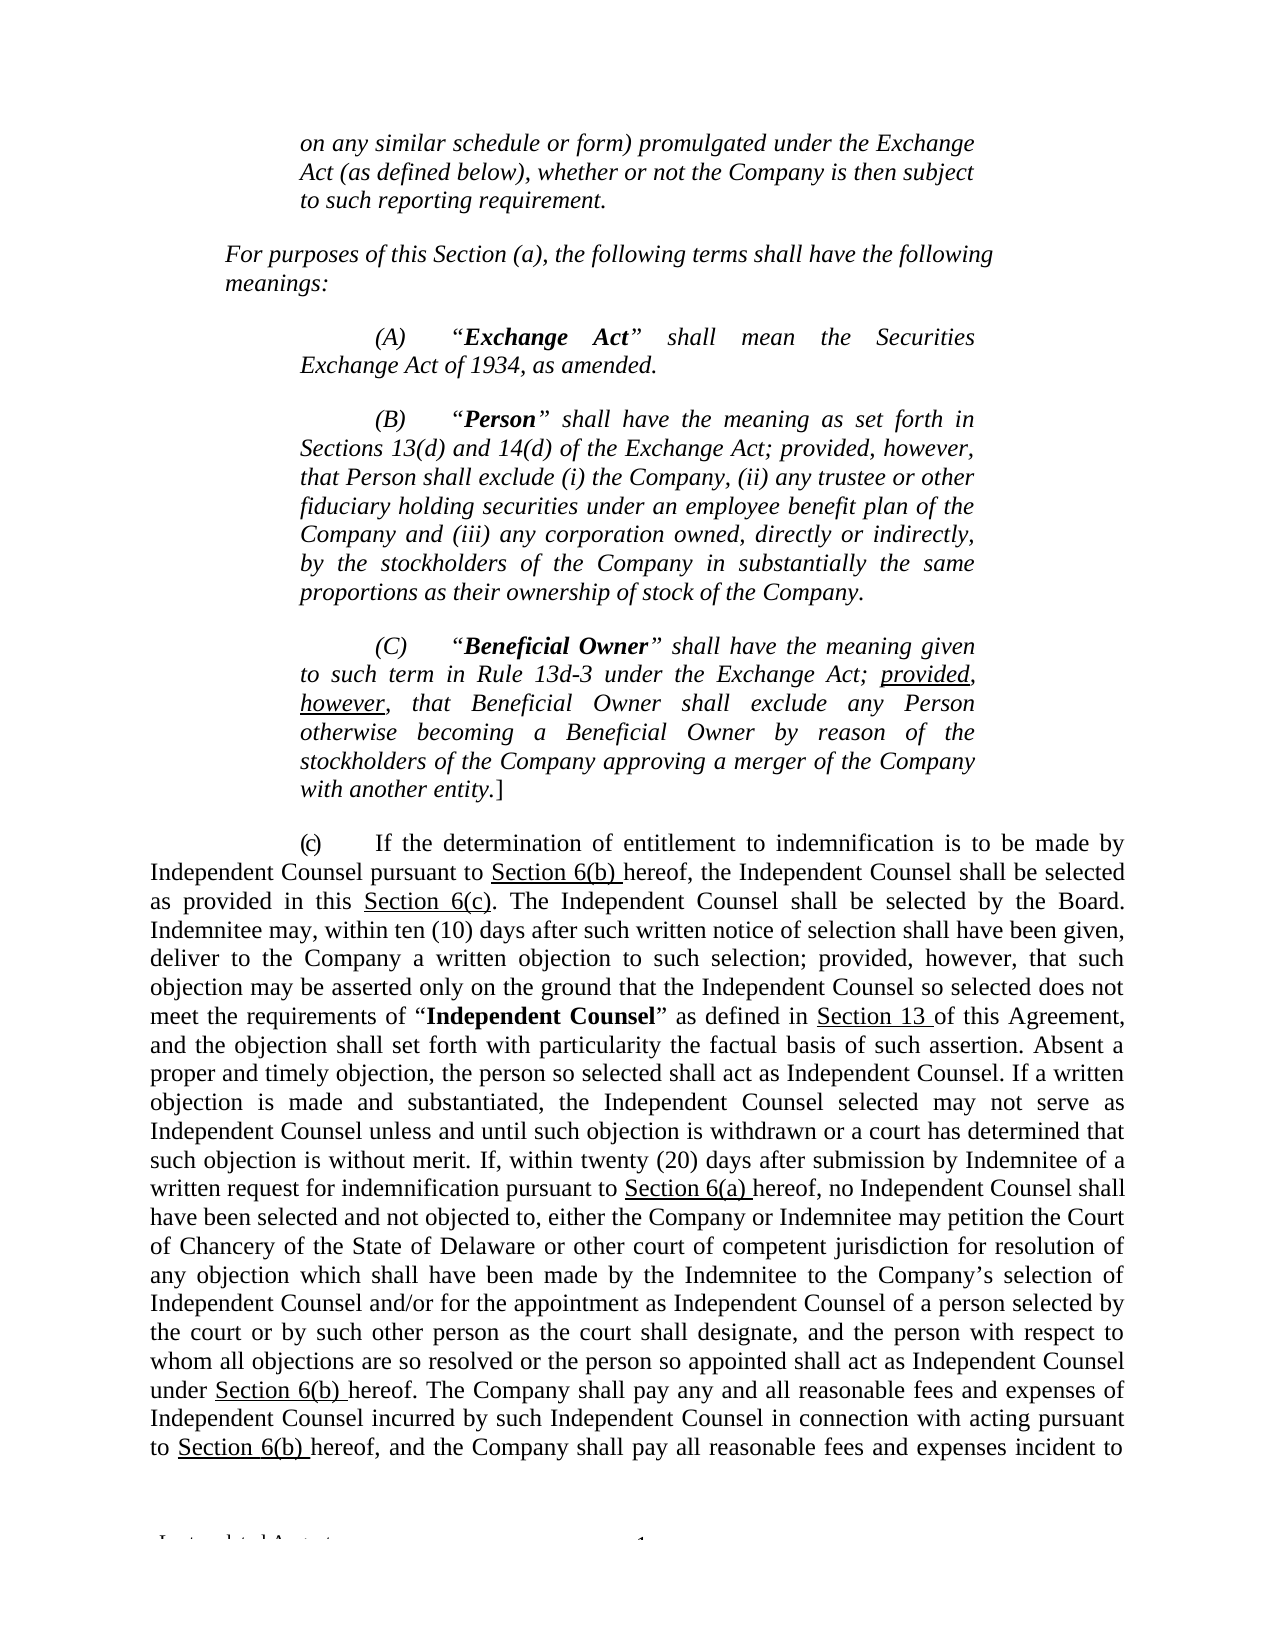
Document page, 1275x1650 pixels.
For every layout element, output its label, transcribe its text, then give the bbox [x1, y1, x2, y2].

text on any similar schedule or form) promulgated under the Exchange Act (as defined below), whether or not the Company is then subject to such reporting requirement. [300, 128, 975, 214]
list If the determination of entitlement to indemnification is to be made by Independent Counsel pursuant to Section 6(b) hereof, the Independent Counsel shall be selected as provided in this Section 6(c). The Independent Counsel shall be selected by the Board. Indemnitee may, within ten (10) days after such written notice of selection shall have been given, deliver to the Company a written objection to such selection; provided, however, that such objection may be asserted only on the ground that the Independent Counsel so selected does not meet the requirements of “Independent Counsel” as defined in Section 13 of this Agreement, and the objection shall set forth with particularity the factual basis of such assertion. Absent a proper and timely objection, the person so selected shall act as Independent Counsel. If a written objection is made and substantiated, the Independent Counsel selected may not serve as Independent Counsel unless and until such objection is withdrawn or a court has determined that such objection is without merit. If, within twenty (20) days after submission by Indemnitee of a written request for indemnification pursuant to Section 6(a) hereof, no Independent Counsel shall have been selected and not objected to, either the Company or Indemnitee may petition the Court of Chancery of the State of Delaware or other court of competent jurisdiction for resolution of any objection which shall have been made by the Indemnitee to the Company’s selection of Independent Counsel and/or for the appointment as Independent Counsel of a person selected by the court or by such other person as the court shall designate, and the person with respect to whom all objections are so resolved or the person so appointed shall act as Independent Counsel under Section 6(b) hereof. The Company shall pay any and all reasonable fees and expenses of Independent Counsel incurred by such Independent Counsel in connection with acting pursuant to Section 6(b) hereof, and the Company shall pay all reasonable fees and expenses incident to [150, 828, 1126, 1461]
list “Exchange Act” shall mean the Securities Exchange Act of 1934, as amended. [300, 322, 975, 379]
text For purposes of this Section (a), the following terms shall have the following meanings: [225, 239, 1050, 297]
list “Beneficial Owner” shall have the meaning given to such term in Rule 13d-3 under the Exchange Act; provided, however, that Beneficial Owner shall exclude any Person otherwise becoming a Beneficial Owner by reason of the stockholders of the Company approving a merger of the Company with another entity.] [300, 631, 976, 803]
list “Person” shall have the meaning as set forth in Sections 13(d) and 14(d) of the Exchange Act; provided, however, that Person shall exclude (i) the Company, (ii) any trustee or other fiduciary holding securities under an employee benefit plan of the Company and (iii) any corporation owned, directly or indirectly, by the stockholders of the Company in substantially the same proportions as their ownership of stock of the Company. [300, 404, 975, 606]
